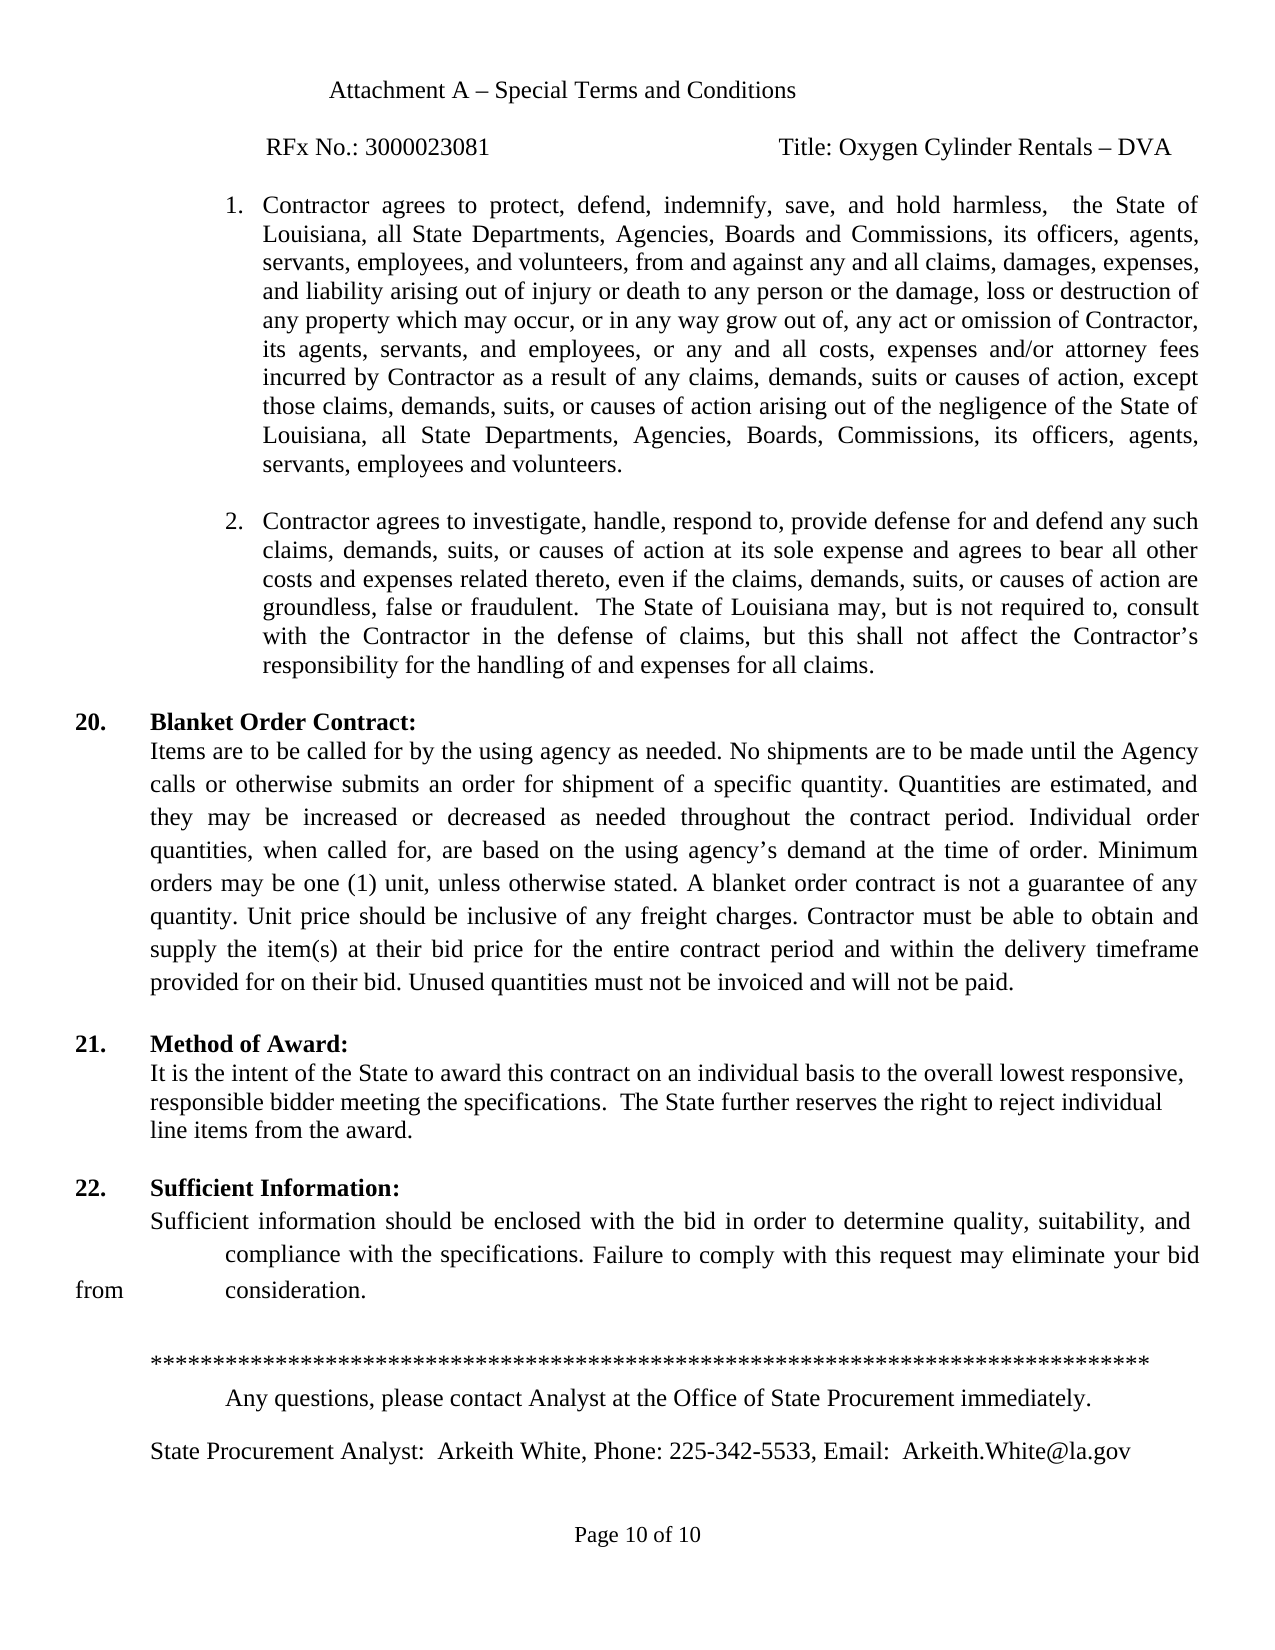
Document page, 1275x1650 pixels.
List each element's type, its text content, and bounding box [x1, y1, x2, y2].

text State Procurement Analyst: Arkeith White, Phone: 225-342-5533, Email: Arkeith.White@la.gov [60, 1436, 1200, 1465]
list Contractor agrees to investigate, handle, respond to, provide defense for and defend any such claims, demands, suits, or causes of action at its sole expense and agrees to bear all other costs and expenses related thereto, even if the claims, demands, suits, or causes of action are groundless, false or fraudulent. The State of Louisiana may, but is not required to, consult with the Contractor in the defense of claims, but this shall not affect the Contractor’s responsibility for the handling of and expenses for all claims. [225, 506, 1200, 679]
text Sufficient information should be enclosed with the bid in order to determine quality, suitability, and compliance with the specifications. Failure to comply with this request may eliminate your bid from consideration. [75, 1206, 1200, 1303]
list Contractor agrees to protect, defend, indemnify, save, and hold harmless, the State of Louisiana, all State Departments, Agencies, Boards and Commissions, its officers, agents, servants, employees, and volunteers, from and against any and all claims, damages, expenses, and liability arising out of injury or death to any person or the damage, loss or destruction of any property which may occur, or in any way grow out of, any act or omission of Contractor, its agents, servants, and employees, or any and all costs, expenses and/or attorney fees incurred by Contractor as a result of any claims, demands, suits or causes of action, except those claims, demands, suits, or causes of action arising out of the negligence of the State of Louisiana, all State Departments, Agencies, Boards, Commissions, its officers, agents, servants, employees and volunteers. [225, 190, 1200, 477]
list Items are to be called for by the using agency as needed. No shipments are to be made until the Agency calls or otherwise submits an order for shipment of a specific quantity. Quantities are estimated, and they may be increased or decreased as needed throughout the contract period. Individual order quantities, when called for, are based on the using agency’s demand at the time of order. Minimum orders may be one (1) unit, unless otherwise stated. A blanket order contract is not a guarantee of any quantity. Unit price should be inclusive of any freight charges. Contractor must be able to obtain and supply the item(s) at their bid price for the entire contract period and within the delivery timeframe provided for on their bid. Unused quantities must not be invoiced and will not be paid. [150, 736, 1200, 996]
text It is the intent of the State to award this contract on an individual basis to the overall lowest responsive, responsible bidder meeting the specifications. The State further reserves the right to reject individual line items from the award. [150, 1058, 1200, 1144]
text 22. Sufficient Information: [75, 1173, 1200, 1202]
text ******************************************************************************** Any questions, please contact Analyst at the Office of State Procurement immediately. [60, 1349, 1200, 1411]
list 20. Blanket Order Contract: [75, 707, 1200, 736]
text 21. Method of Award: [75, 1029, 1200, 1058]
